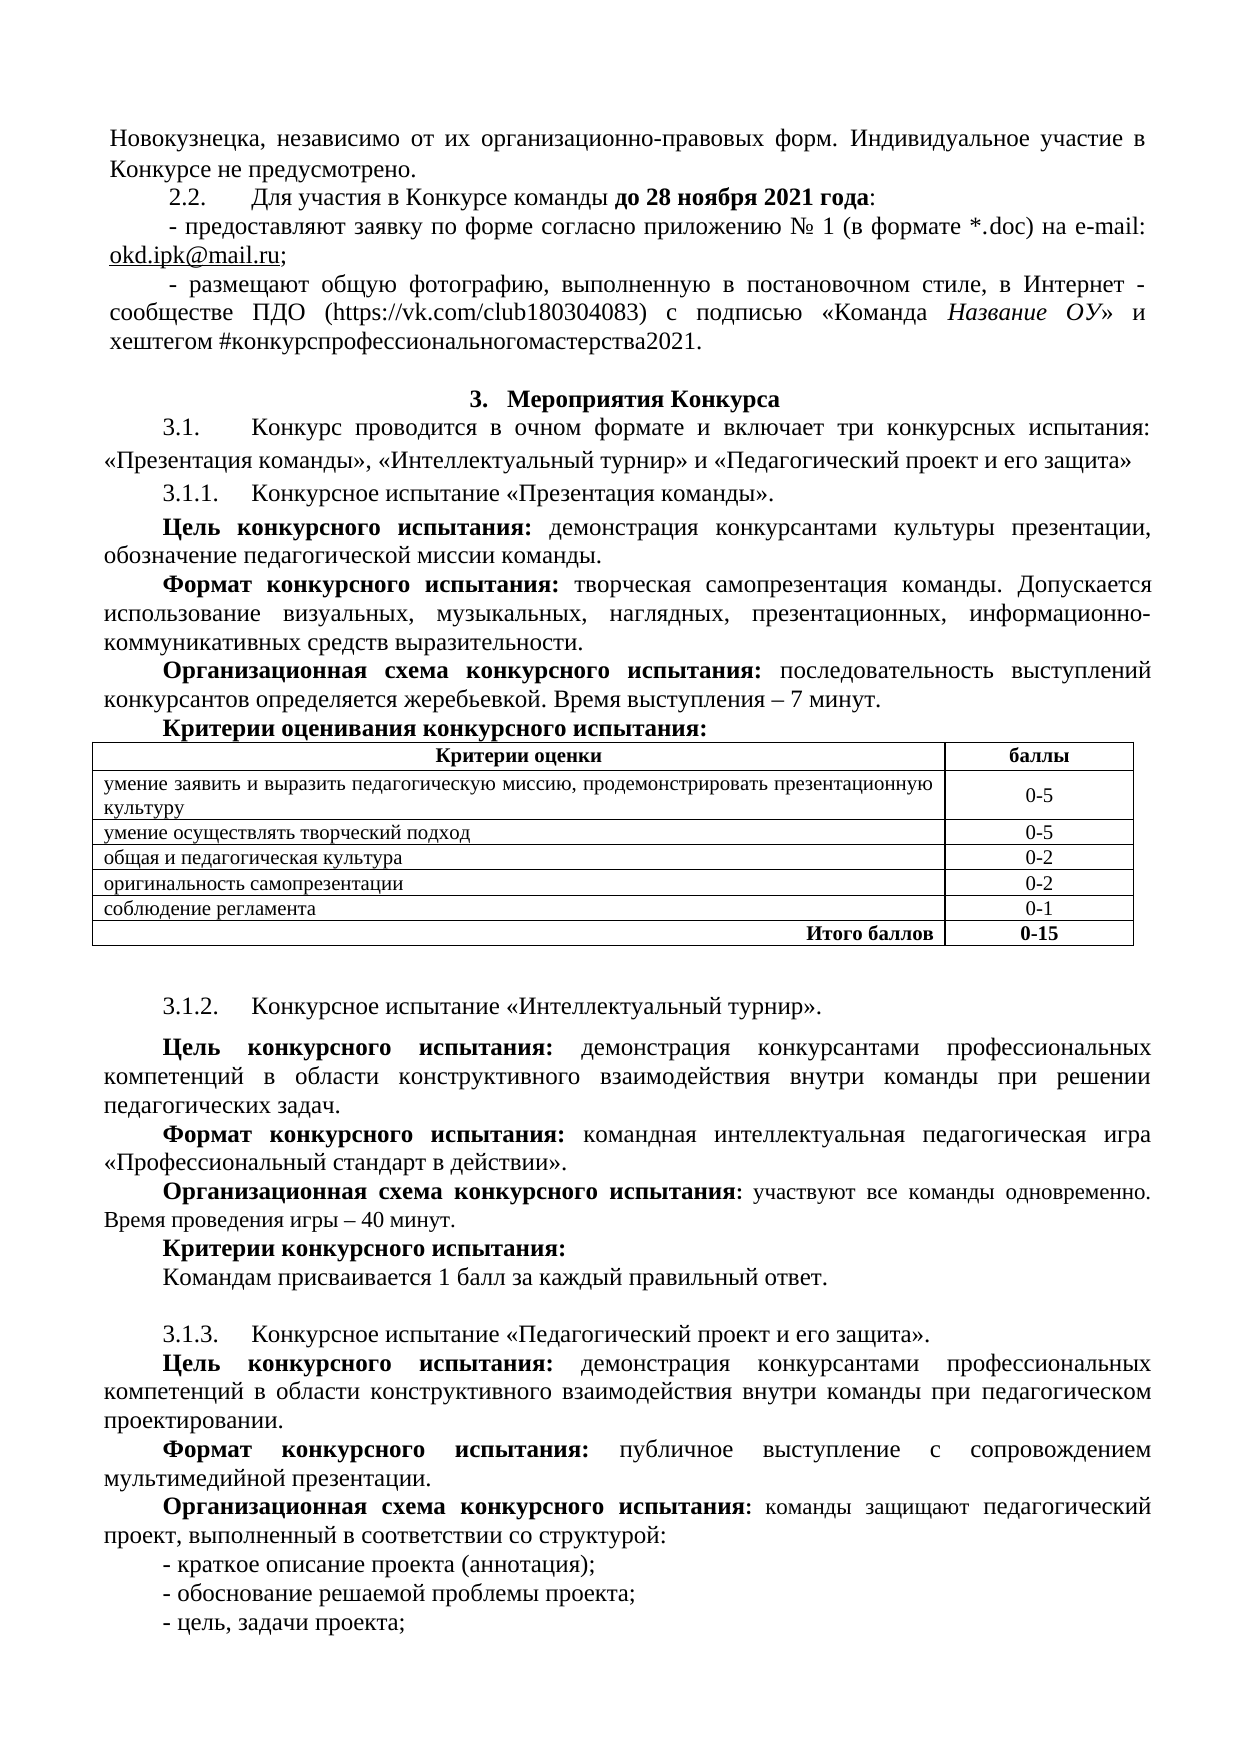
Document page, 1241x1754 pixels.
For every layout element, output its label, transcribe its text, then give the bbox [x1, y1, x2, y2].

list Мероприятия Конкурса [103, 384, 1146, 412]
text Цель конкурсного испытания: демонстрация конкурсантами профессиональных компетенций в области конструктивного взаимодействия внутри команды при педагогическом проектировании. [103, 1348, 1152, 1434]
text Формат конкурсного испытания: командная интеллектуальная педагогическая игра «Профессиональный стандарт в действии». [103, 1119, 1152, 1176]
table_cell оригинальность самопрезентации [93, 870, 944, 894]
list Командам присваивается 1 балл за каждый правильный ответ. [103, 1262, 1152, 1291]
list - цель, задачи проекта; [103, 1607, 1152, 1635]
table_cell соблюдение регламента [93, 896, 944, 919]
table_cell 0-5 [946, 820, 1133, 844]
list Конкурсное испытание «Педагогический проект и его защита». [103, 1319, 1152, 1348]
text Цель конкурсного испытания: демонстрация конкурсантами профессиональных компетенций в области конструктивного взаимодействия внутри команды при решении педагогических задач. [103, 1032, 1152, 1119]
text - размещают общую фотографию, выполненную в постановочном стиле, в Интернет - сообществе ПДО (https://vk.com/club180304083) с подписью «Команда Название ОУ» и хештегом #конкурспрофессиональногомастерства2021. [109, 269, 1146, 355]
list Конкурсное испытание «Интеллектуальный турнир». [103, 991, 1146, 1020]
list Критерии оценивания конкурсного испытания: [103, 713, 1152, 742]
table_cell 0-2 [946, 845, 1133, 869]
list Формат конкурсного испытания: публичное выступление с сопровождением мультимедийной презентации. [103, 1434, 1152, 1491]
table_cell умение осуществлять творческий подход [93, 820, 944, 844]
text 2.2. Для участия в Конкурсе команды до 28 ноября 2021 года: [109, 182, 1146, 211]
table_header баллы [946, 743, 1133, 770]
list - обоснование решаемой проблемы проекта; [103, 1578, 1152, 1607]
table_cell 0-15 [946, 921, 1133, 945]
table_cell 0-5 [946, 771, 1133, 819]
table_cell 0-2 [946, 870, 1133, 894]
text Организационная схема конкурсного испытания: последовательность выступлений конкурсантов определяется жеребьевкой. Время выступления – 7 минут. [103, 655, 1152, 713]
list Критерии конкурсного испытания: [103, 1233, 1152, 1262]
list Конкурс проводится в очном формате и включает три конкурсных испытания: «Презентация команды», «Интеллектуальный турнир» и «Педагогический проект и его защита» [103, 412, 1152, 474]
text - предоставляют заявку по форме согласно приложению № 1 (в формате *.doc) на e-mail: okd.ipk@mail.ru; [109, 211, 1146, 269]
table_cell Итого баллов [93, 921, 944, 945]
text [109, 118, 1146, 182]
text Формат конкурсного испытания: творческая самопрезентация команды. Допускается использование визуальных, музыкальных, наглядных, презентационных, информационно-коммуникативных средств выразительности. [103, 569, 1152, 655]
list Конкурсное испытание «Презентация команды». [103, 478, 1152, 507]
list - краткое описание проекта (аннотация); [103, 1549, 1152, 1578]
table_cell общая и педагогическая культура [93, 845, 944, 869]
text Цель конкурсного испытания: демонстрация конкурсантами культуры презентации, обозначение педагогической миссии команды. [103, 512, 1152, 569]
table_cell 0-1 [946, 896, 1133, 919]
table_cell умение заявить и выразить педагогическую миссию, продемонстрировать презентационную культуру [93, 771, 944, 819]
table_header Критерии оценки [93, 743, 944, 770]
text Организационная схема конкурсного испытания: участвуют все команды одновременно. Время проведения игры – 40 минут. [103, 1176, 1152, 1233]
list Организационная схема конкурсного испытания: команды защищают педагогический проект, выполненный в соответствии со структурой: [103, 1491, 1152, 1549]
